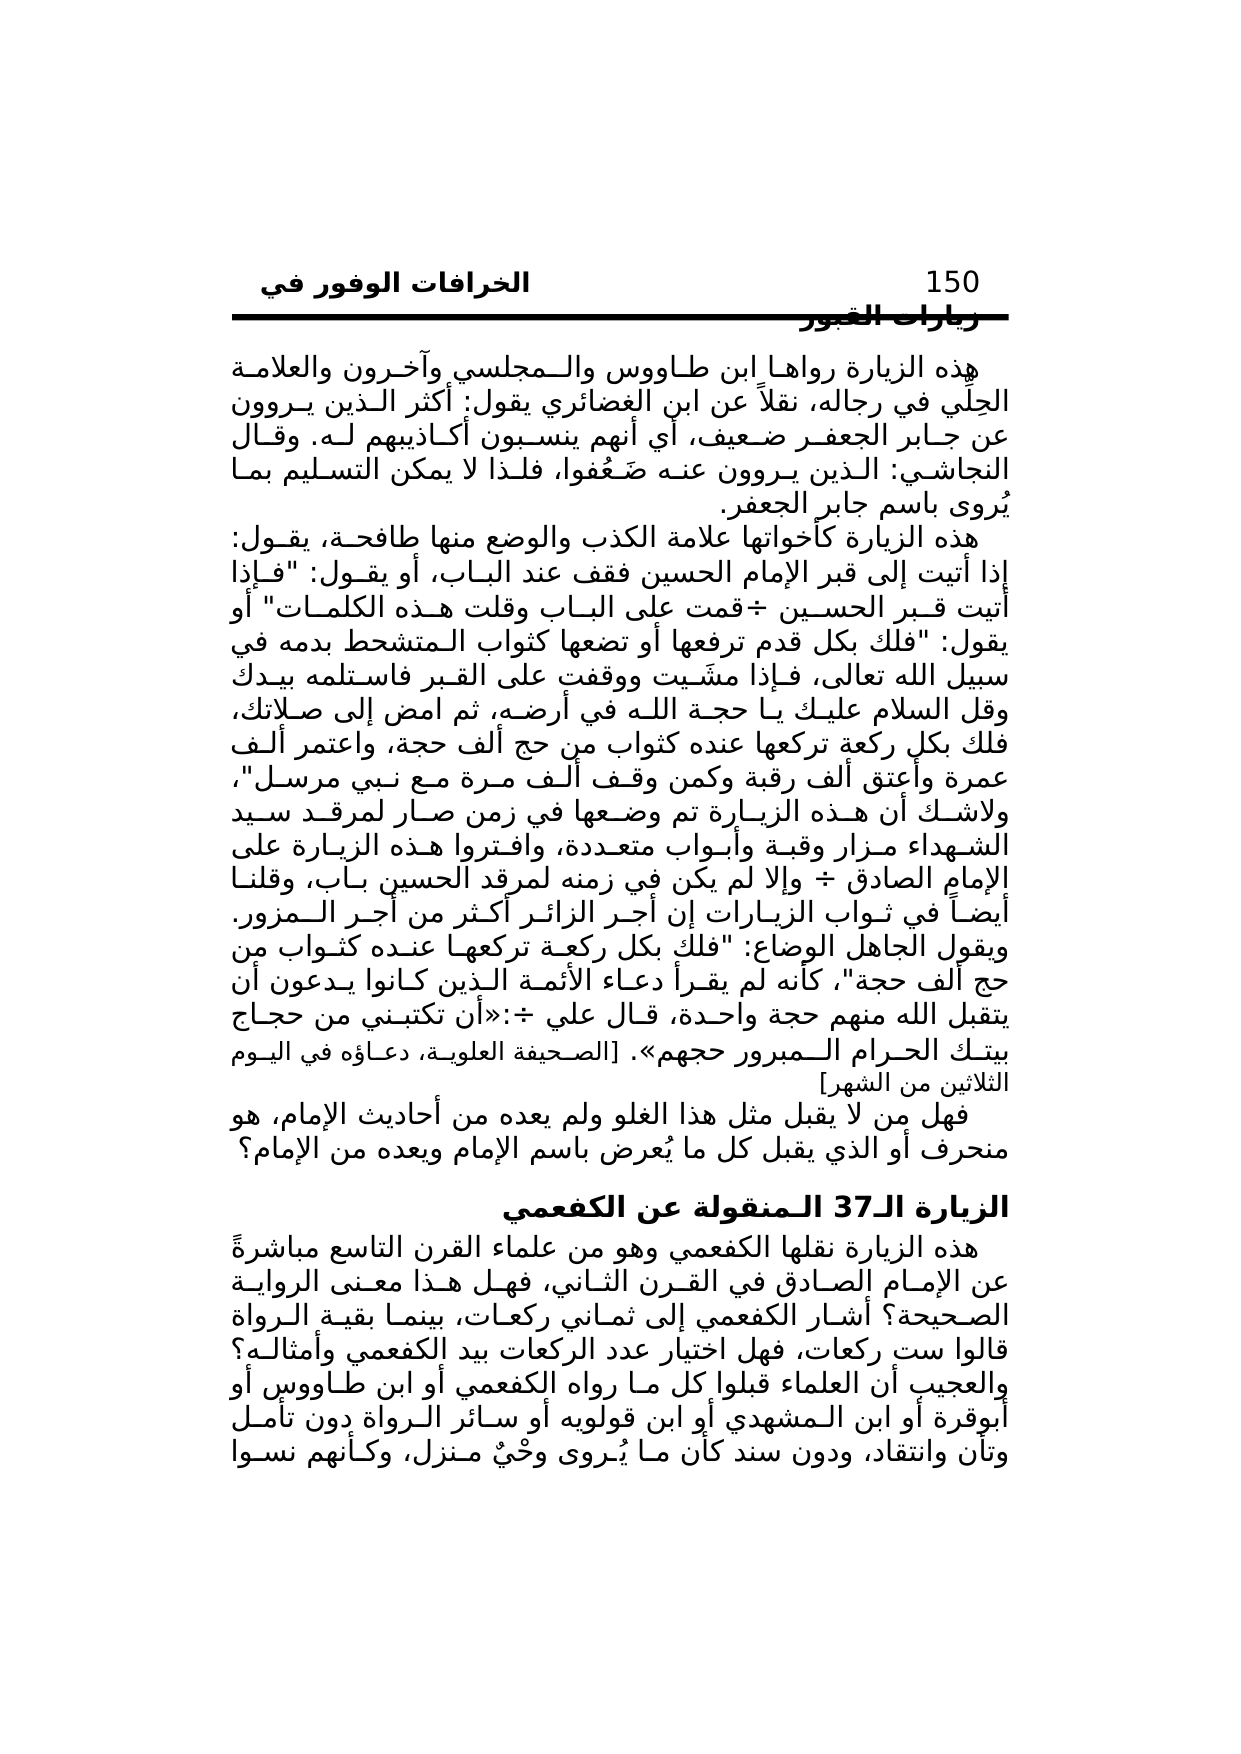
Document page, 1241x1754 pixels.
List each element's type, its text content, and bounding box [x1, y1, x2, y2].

text الزيارة الـ37 الـمنقولة عن الكفعمي [230, 1190, 1010, 1224]
text فهل من لا يقبل مثل هذا الغلو ولم يعده من أحاديث الإمام، هو منحرف أو الذي يقبل كل ما يُعرض باسم الإمام ويعده من الإمام؟ [230, 1097, 1010, 1165]
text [230, 1230, 1010, 1468]
text هذه الزيارة كأخواتها علامة الكذب والوضع منها طافحة، يقول: إذا أتيت إلى قبر الإمام الحسين فقف عند الباب، أو يقول: "فإذا أتيت قبر الحسين ÷قمت على الباب وقلت هذه الكلمات" أو يقول: "فلك بكل قدم ترفعها أو تضعها كثواب الـمتشحط بدمه في سبيل الله تعالى، فإذا مشَيت ووقفت على القبر فاستلمه بيدك وقل السلام عليك يا حجة الله في أرضه، ثم امض إلى صلاتك، فلك بكل ركعة تركعها عنده كثواب من حج ألف حجة، واعتمر ألف عمرة وأعتق ألف رقبة وكمن وقف ألف مرة مع نبي مرسل"، ولاشك أن هذه الزيارة تم وضعها في زمن صار لمرقد سيد الشهداء مزار وقبة وأبواب متعددة، وافتروا هذه الزيارة على الإمام الصادق ÷ وإلا لم يكن في زمنه لمرقد الحسين باب، وقلنا أيضاً في ثواب الزيارات إن أجر الزائر أكثر من أجر الـمزور. ويقول الجاهل الوضاع: "فلك بكل ركعة تركعها عنده كثواب من حج ألف حجة"، كأنه لم يقرأ دعاء الأئمة الذين كانوا يدعون أن يتقبل الله منهم حجة واحدة، قال علي ÷:«أن تكتبني من حجاج بيتك الحرام الـمبرور حجهم». [الصحيفة العلوية، دعاؤه في اليوم الثلاثين من الشهر] [230, 520, 1010, 1097]
text هذه الزيارة رواها ابن طاووس والـمجلسي وآخرون والعلامة الحِلِّي في رجاله، نقلاً عن ابن الغضائري يقول: أكثر الذين يروون عن جابر الجعفر ضعيف، أي أنهم ينسبون أكاذيبهم له. وقال النجاشي: الذين يروون عنه ضَعُفوا، فلذا لا يمكن التسليم بما يُروى باسم جابر الجعفر. [230, 350, 1010, 520]
